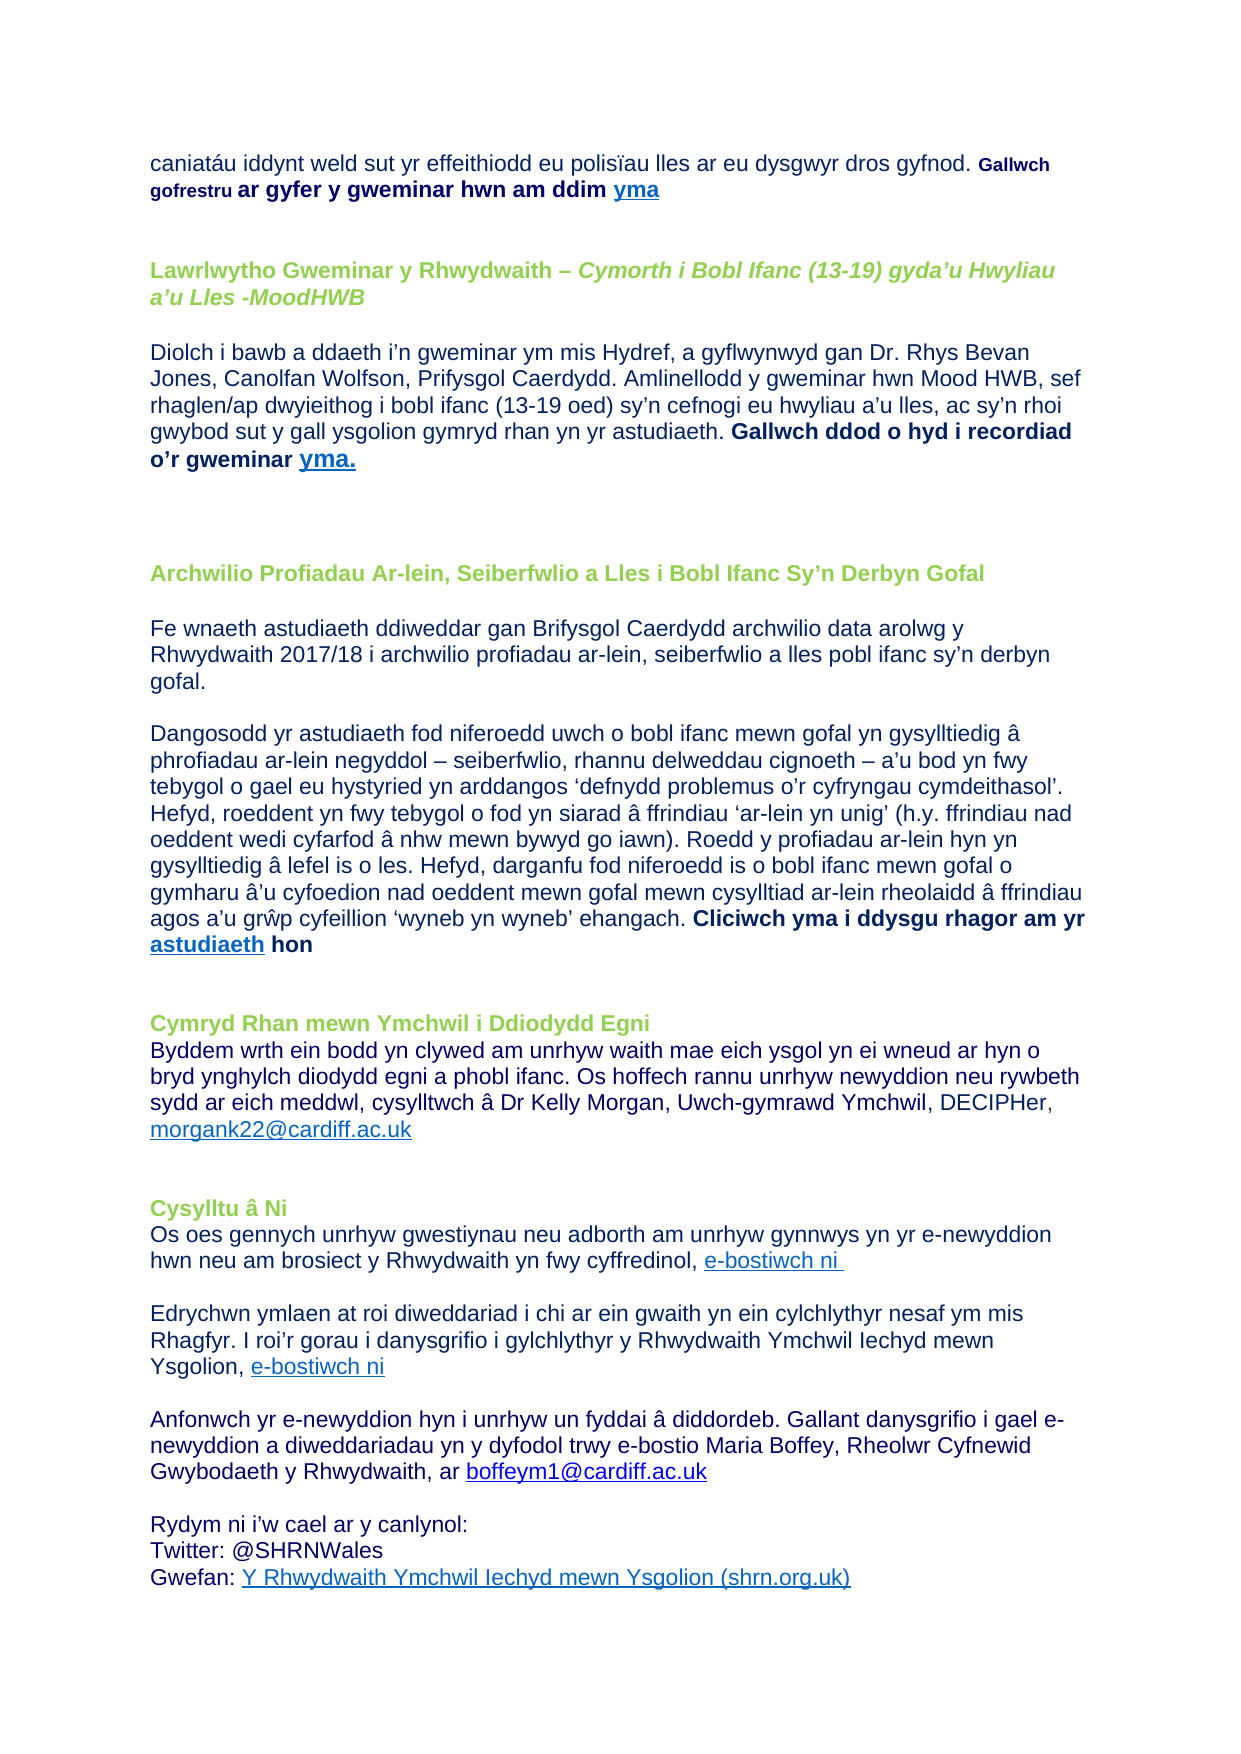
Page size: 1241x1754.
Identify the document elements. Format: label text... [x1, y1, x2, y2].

text Rydym ni i’w cael ar y canlynol: [150, 1511, 1090, 1537]
text Byddem wrth ein bodd yn clywed am unrhyw waith mae eich ysgol yn ei wneud ar hyn o bryd ynghylch diodydd egni a phobl ifanc. Os hoffech rannu unrhyw newyddion neu rywbeth sydd ar eich meddwl, cysylltwch â Dr Kelly Morgan, Uwch-gymrawd Ymchwil, DECIPHer, morgank22@cardiff.ac.uk [150, 1037, 1090, 1142]
text Twitter: @SHRNWales [150, 1537, 1090, 1564]
text Os oes gennych unrhyw gwestiynau neu adborth am unrhyw gynnwys yn yr e-newyddion hwn neu am brosiect y Rhwydwaith yn fwy cyffredinol, e-bostiwch ni [150, 1221, 1090, 1274]
text Anfonwch yr e-newyddion hyn i unrhyw un fyddai â diddordeb. Gallant danysgrifio i gael e-newyddion a diweddariadau yn y dyfodol trwy e-bostio Maria Boffey, Rheolwr Cyfnewid Gwybodaeth y Rhwydwaith, ar boffeym1@cardiff.ac.uk [713, 1406, 1090, 1485]
text Dangosodd yr astudiaeth fod niferoedd uwch o bobl ifanc mewn gofal yn gysylltiedig â phrofiadau ar-lein negyddol – seiberfwlio, rhannu delweddau cignoeth – a’u bod yn fwy tebygol o gael eu hystyried yn arddangos ‘defnydd problemus o’r cyfryngau cymdeithasol’. Hefyd, roeddent yn fwy tebygol o fod yn siarad â ffrindiau ‘ar-lein yn unig’ (h.y. ffrindiau nad oeddent wedi cyfarfod â nhw mewn bywyd go iawn). Roedd y profiadau ar-lein hyn yn gysylltiedig â lefel is o les. Hefyd, darganfu fod niferoedd is o bobl ifanc mewn gofal o gymharu â’u cyfoedion nad oeddent mewn gofal mewn cysylltiad ar-lein rheolaidd â ffrindiau agos a’u grŵp cyfeillion ‘wyneb yn wyneb’ ehangach. Cliciwch yma i ddysgu rhagor am yr [150, 720, 1090, 931]
text Cymryd Rhan mewn Ymchwil i Ddiodydd Egni [150, 1010, 1090, 1037]
text Edrychwn ymlaen at roi diweddariad i chi ar ein gwaith yn ein cylchlythyr nesaf ym mis Rhagfyr. I roi’r gorau i danysgrifio i gylchlythyr y Rhwydwaith Ymchwil Iechyd mewn Ysgolion, e-bostiwch ni [150, 1300, 1090, 1379]
text Cysylltu â Ni [150, 1195, 1090, 1221]
text Fe wnaeth astudiaeth ddiweddar gan Brifysgol Caerdydd archwilio data arolwg y Rhwydwaith 2017/18 i archwilio profiadau ar-lein, seiberfwlio a lles pobl ifanc sy’n derbyn gofal. [150, 615, 1090, 694]
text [150, 150, 1090, 203]
text Diolch i bawb a ddaeth i’n gweminar ym mis Hydref, a gyflwynwyd gan Dr. Rhys Bevan Jones, Canolfan Wolfson, Prifysgol Caerdydd. Amlinellodd y gweminar hwn Mood HWB, sef rhaglen/ap dwyieithog i bobl ifanc (13-19 oed) sy’n cefnogi eu hwyliau a’u lles, ac sy’n rhoi gwybod sut y gall ysgolion gymryd rhan yn yr astudiaeth. Gallwch ddod o hyd i recordiad o’r gweminar yma. [150, 339, 1090, 473]
text Gwefan: Y Rhwydwaith Ymchwil Iechyd mewn Ysgolion (shrn.org.uk) [242, 1564, 1090, 1590]
text astudiaeth hon [150, 931, 1090, 958]
text Archwilio Profiadau Ar-lein, Seiberfwlio a Lles i Bobl Ifanc Sy’n Derbyn Gofal [150, 559, 1090, 586]
text Lawrlwytho Gweminar y Rhwydwaith – Cymorth i Bobl Ifanc (13-19) gyda’u Hwyliau a’u Lles -MoodHWB [150, 257, 1090, 310]
